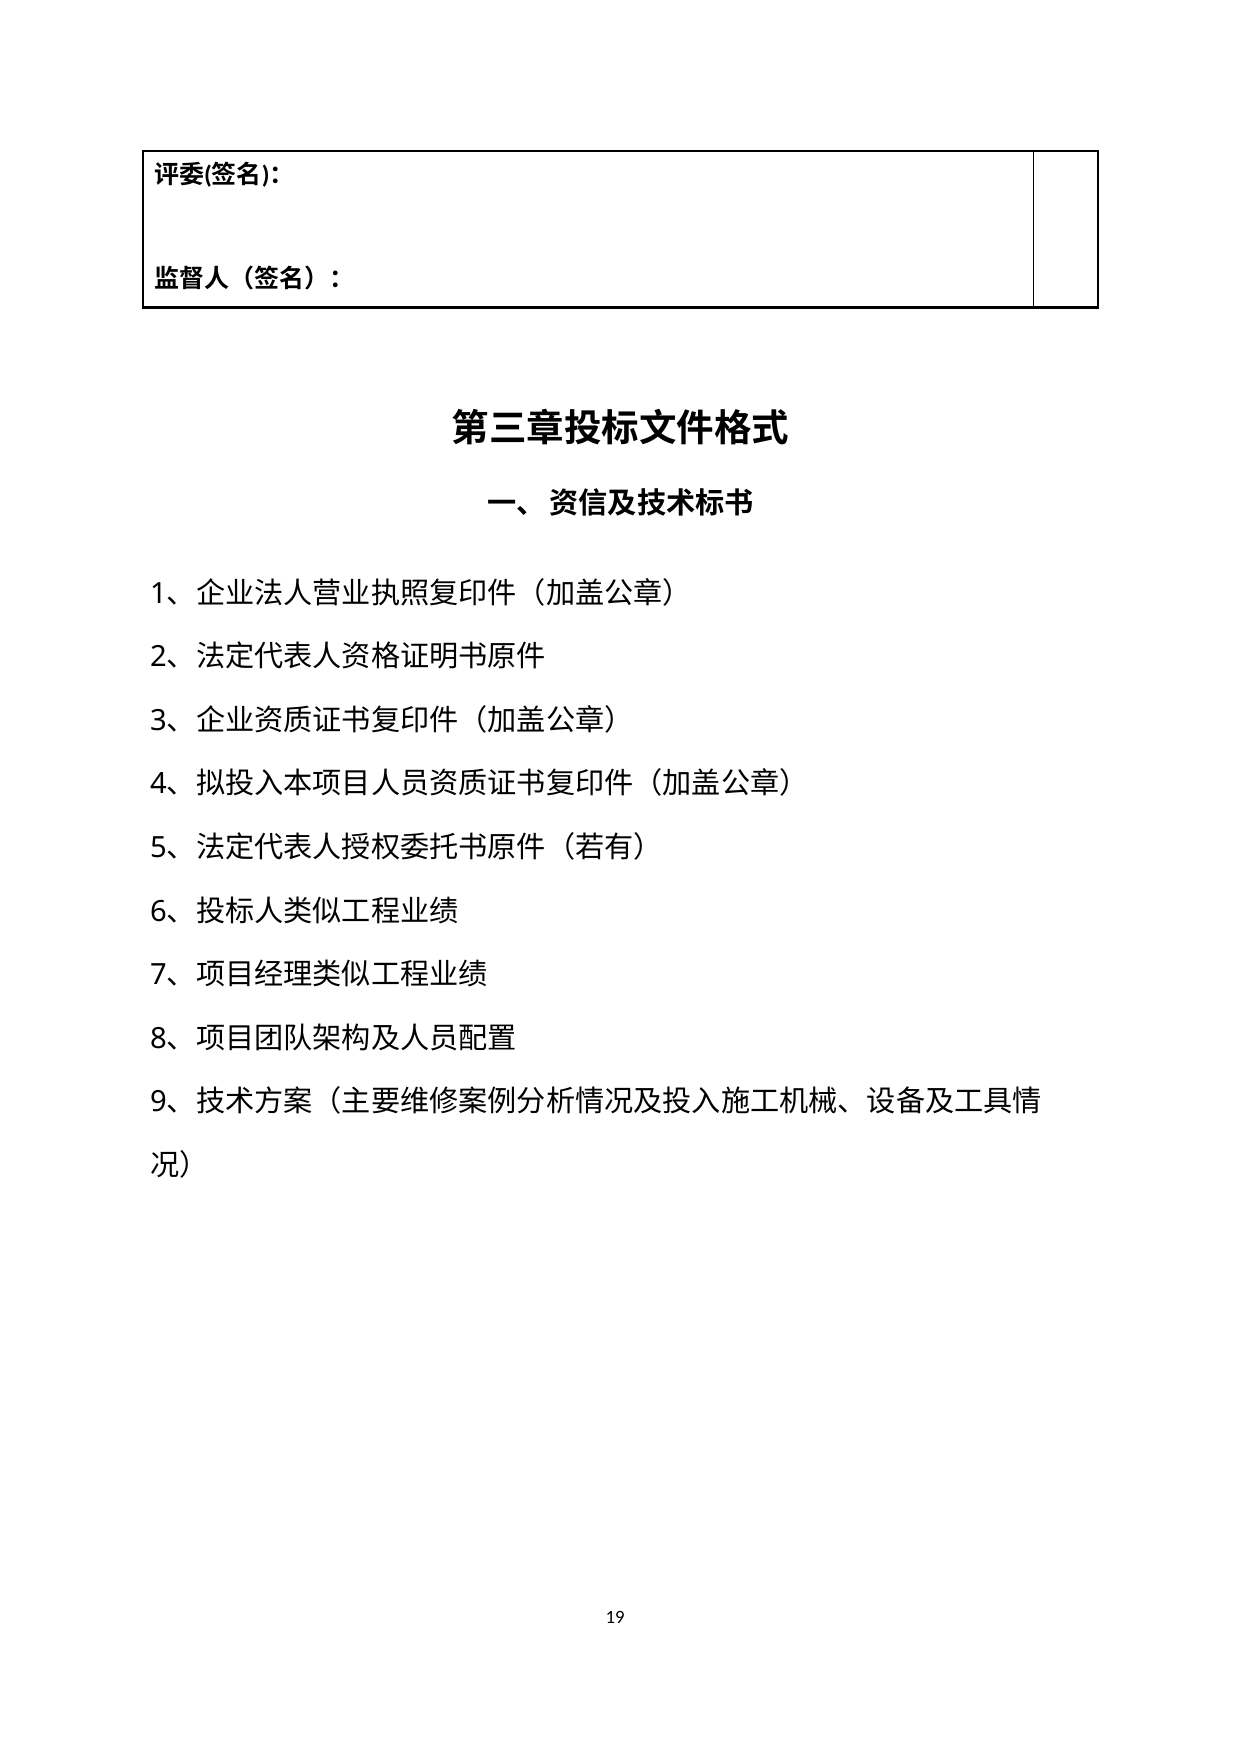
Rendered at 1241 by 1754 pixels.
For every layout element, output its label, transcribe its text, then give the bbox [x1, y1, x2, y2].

list 4、拟投入本项目人员资质证书复印件（加盖公章） [150, 760, 1090, 802]
list 9、技术方案（主要维修案例分析情况及投入施工机械、设备及工具情况） [150, 1078, 1090, 1183]
list 1、企业法人营业执照复印件（加盖公章） [150, 569, 1090, 612]
subtitle 资信及技术标书 [150, 479, 1090, 522]
list 3、企业资质证书复印件（加盖公章） [150, 696, 1090, 739]
list 7、项目经理类似工程业绩 [150, 951, 1090, 993]
list 5、法定代表人授权委托书原件（若有） [150, 823, 1090, 866]
list 8、项目团队架构及人员配置 [150, 1014, 1090, 1057]
table_cell 评委(签名)： 监督人（签名）： [144, 152, 1033, 306]
list 6、投标人类似工程业绩 [150, 887, 1090, 929]
subtitle 第三章投标文件格式 [150, 398, 1090, 452]
table_cell [1034, 152, 1097, 306]
list 2、法定代表人资格证明书原件 [150, 633, 1090, 675]
